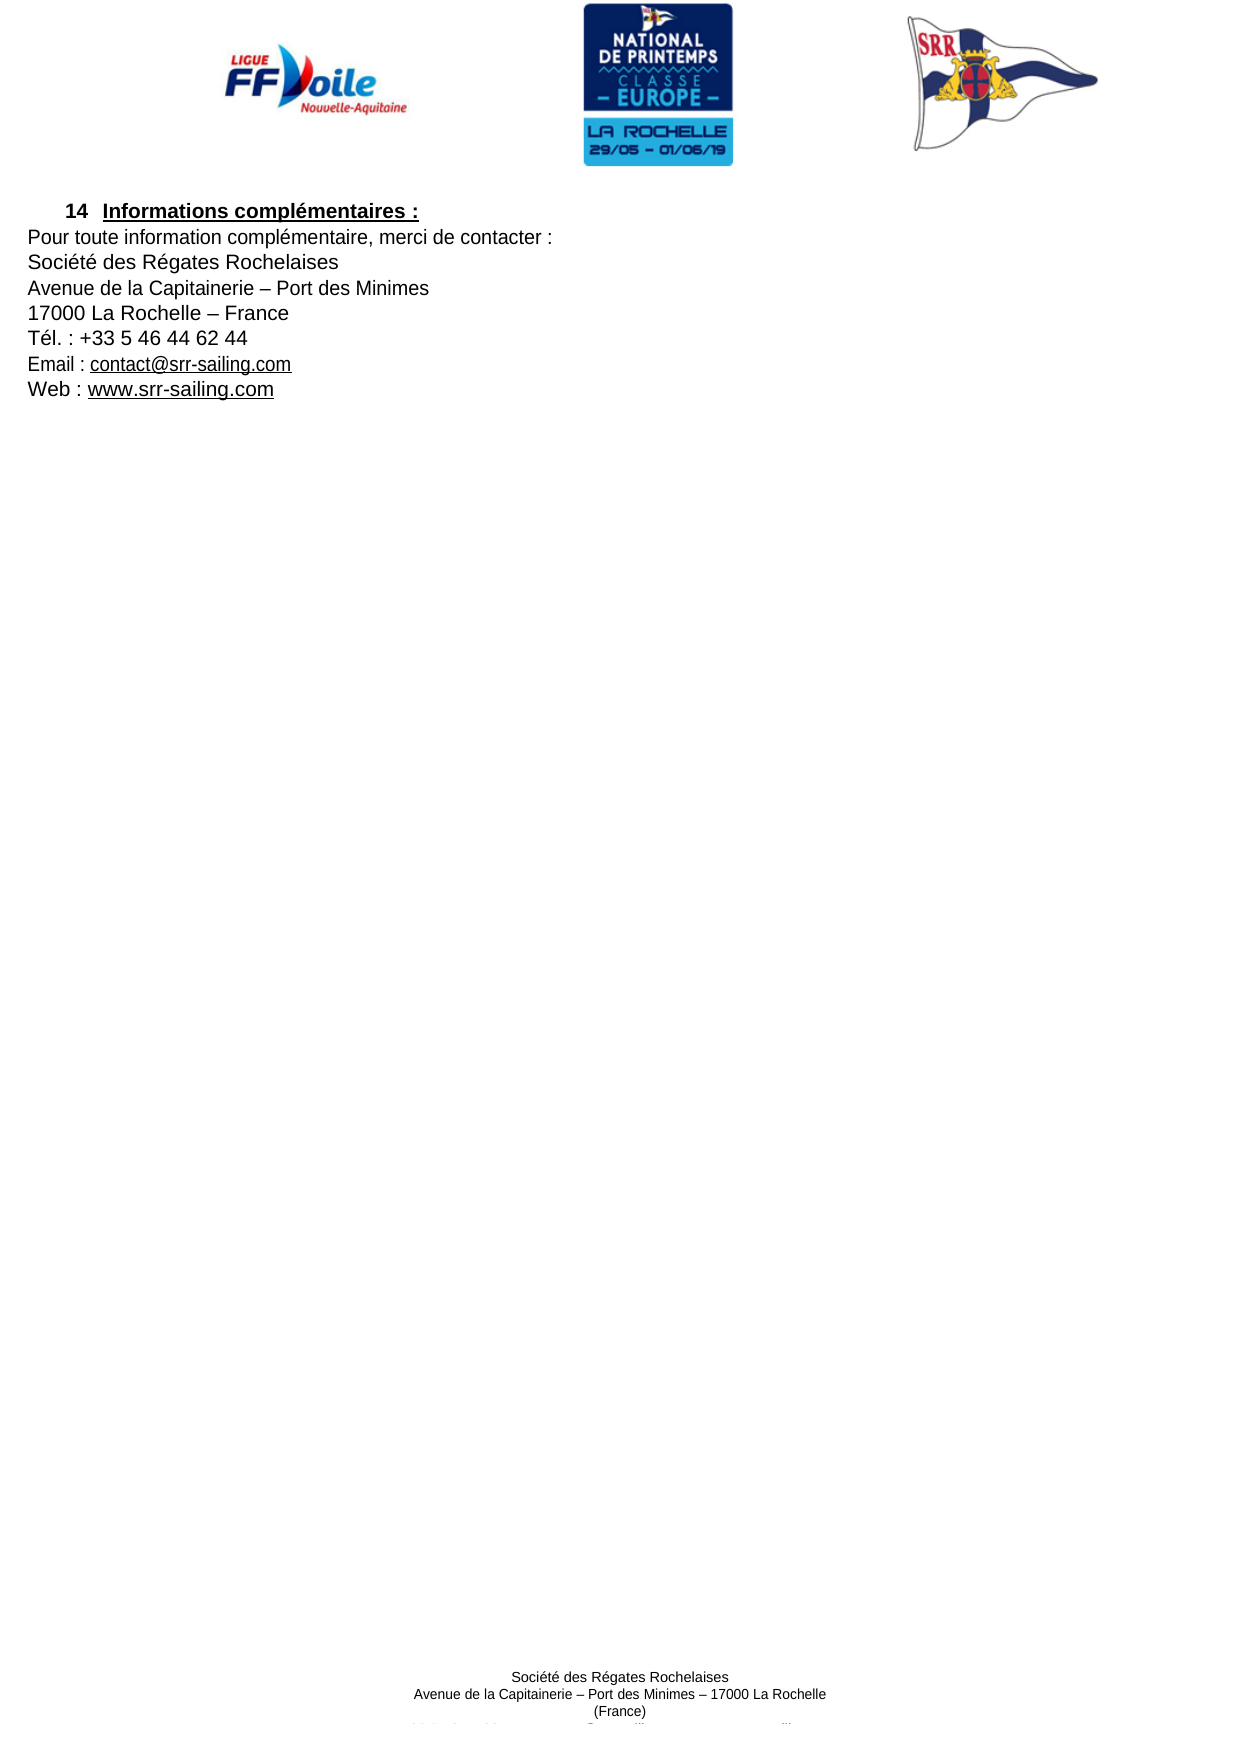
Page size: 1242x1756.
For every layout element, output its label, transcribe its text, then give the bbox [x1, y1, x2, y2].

text Avenue de la Capitainerie – Port des Minimes 17000 La Rochelle – France [27, 275, 474, 324]
text Pour toute information complémentaire, merci de contacter : Société des Régates Rochelaises [27, 224, 624, 274]
text Email : contact@srr-sailing.com Web : www.srr-sailing.com [27, 351, 302, 401]
text Tél. : +33 5 46 44 62 44 [27, 326, 624, 350]
picture [202, 0, 1115, 172]
subtitle Informations complémentaires : [65, 199, 624, 223]
